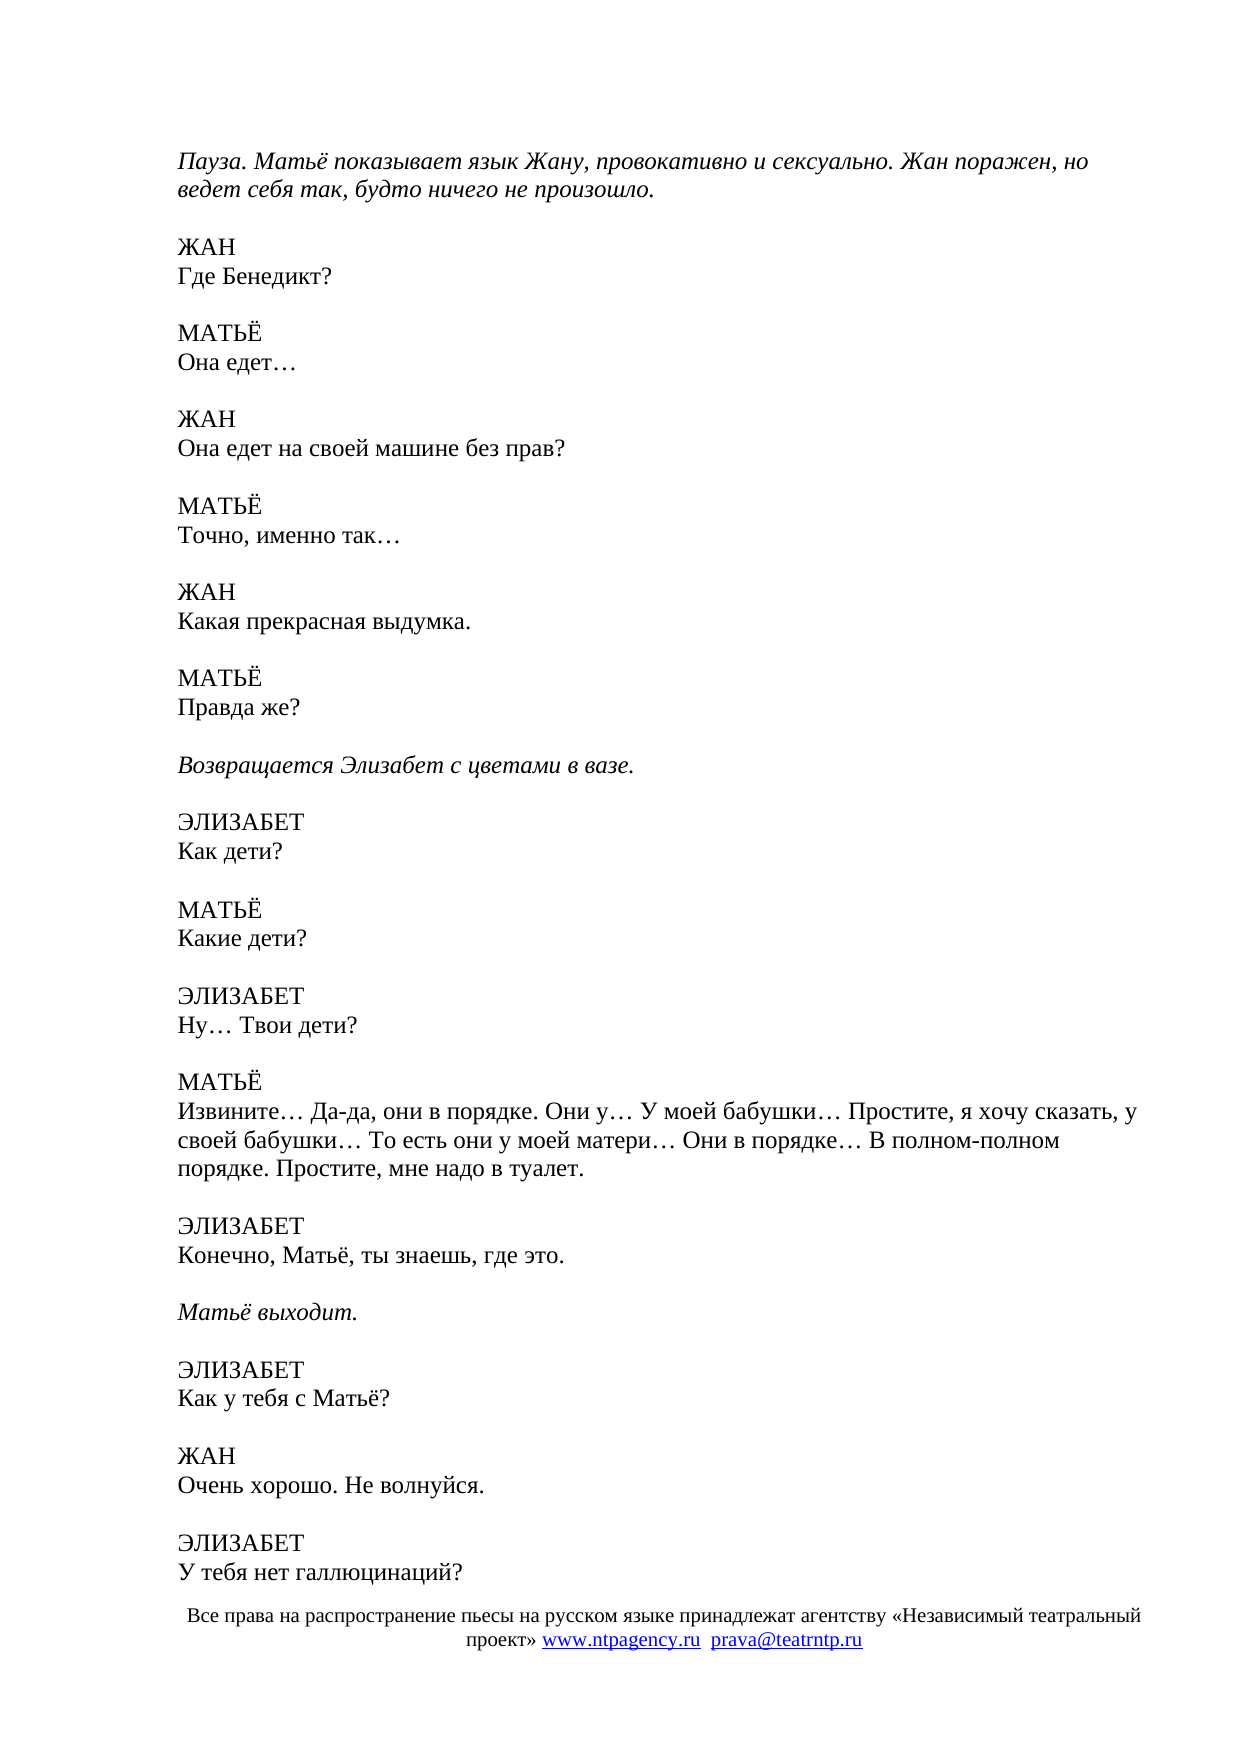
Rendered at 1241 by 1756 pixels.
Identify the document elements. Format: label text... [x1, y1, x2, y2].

text Возвращается Элизабет с цветами в вазе. [177, 750, 1163, 778]
text Пауза. Матьё показывает язык Жану, провокативно и сексуально. Жан поражен, но ведет себя так, будто ничего не произошло. [177, 146, 1092, 203]
text Она едет… [177, 347, 1163, 376]
text Матьё выходит. [177, 1297, 1163, 1326]
text Какие дети? [177, 923, 1163, 952]
text У тебя нет галлюцинаций? [177, 1557, 1163, 1586]
text ЭЛИЗАБЕТ [177, 1528, 1163, 1557]
text ЭЛИЗАБЕТ [177, 981, 1163, 1010]
text Как у тебя с Матьё? [177, 1383, 1163, 1412]
text Правда же? [177, 692, 1163, 721]
text МАТЬЁ [177, 663, 1163, 692]
text МАТЬЁ [177, 895, 1163, 923]
text ЖАН [177, 1441, 1163, 1470]
text Как дети? [177, 836, 1163, 865]
text Извините… Да-да, они в порядке. Они у… У моей бабушки… Простите, я хочу сказать, у своей бабушки… То есть они у моей матери… Они в порядке… В полном-полном порядке. Простите, мне надо в туалет. [177, 1096, 1140, 1182]
text МАТЬЁ [177, 318, 1163, 347]
text ЖАН [177, 232, 1163, 261]
text Ну… Твои дети? [177, 1010, 1163, 1038]
text Конечно, Матьё, ты знаешь, где это. [177, 1240, 1163, 1268]
text Точно, именно так… [177, 520, 1163, 548]
text Очень хорошо. Не волнуйся. [177, 1470, 1163, 1499]
text МАТЬЁ [177, 491, 1163, 520]
text ЭЛИЗАБЕТ [177, 1355, 1163, 1383]
text Какая прекрасная выдумка. [177, 606, 1163, 635]
text Где Бенедикт? [177, 261, 1163, 289]
text ЭЛИЗАБЕТ [177, 807, 1163, 836]
text МАТЬЁ [177, 1067, 1163, 1096]
text ЭЛИЗАБЕТ [177, 1211, 1163, 1240]
text Она едет на своей машине без прав? [177, 433, 1163, 462]
text ЖАН [177, 577, 1163, 606]
text ЖАН [177, 404, 1163, 433]
